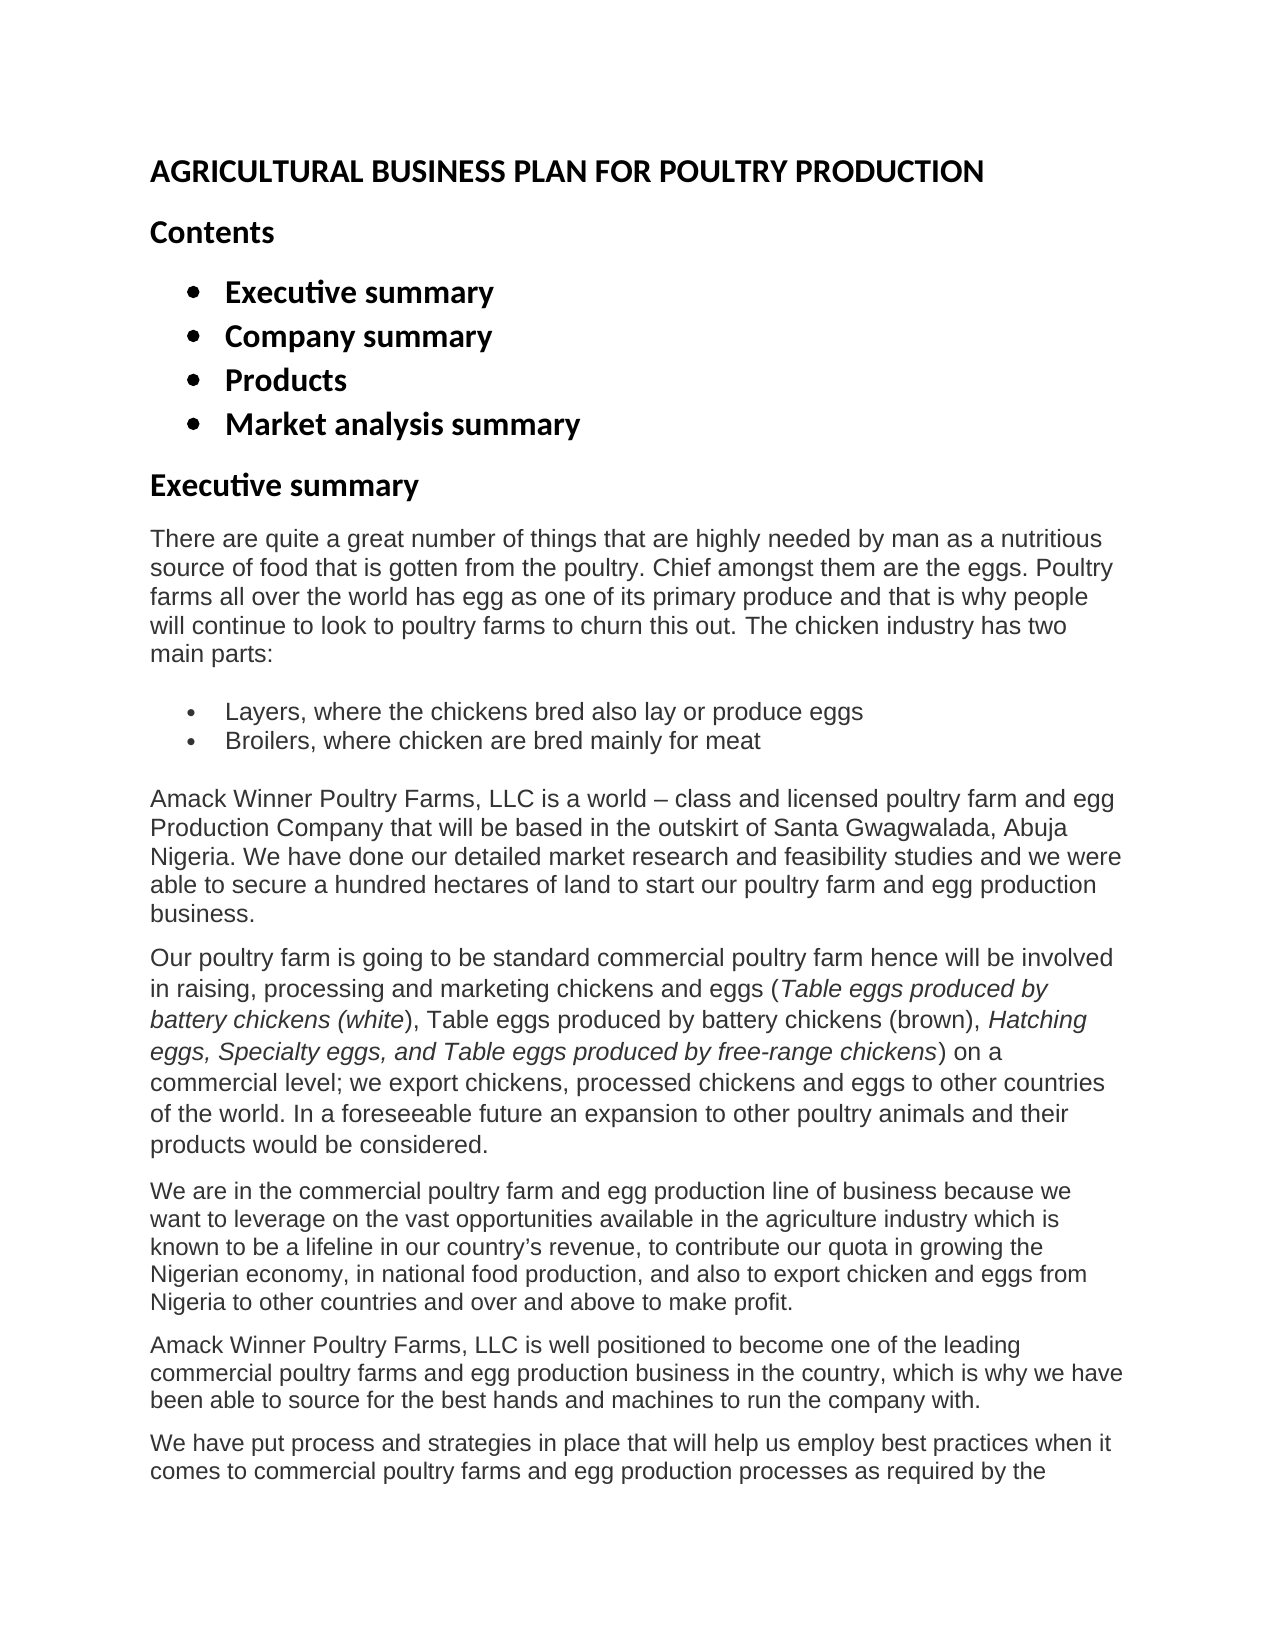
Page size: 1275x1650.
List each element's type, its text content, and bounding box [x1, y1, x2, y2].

text AGRICULTURAL BUSINESS PLAN FOR POULTRY PRODUCTION [150, 150, 1125, 191]
list Executive summary [187, 271, 1125, 312]
text Our poultry farm is going to be standard commercial poultry farm hence will be involved in raising, processing and marketing chickens and eggs (Table eggs produced by battery chickens (white), Table eggs produced by battery chickens (brown), Hatching eggs, Specialty eggs, and Table eggs produced by free-range chickens) on a commercial level; we export chickens, processed chickens and eggs to other countries of the world. In a foreseeable future an expansion to other poultry animals and their products would be considered. [150, 943, 1125, 1158]
text Amack Winner Poultry Farms, LLC is a world – class and licensed poultry farm and egg Production Company that will be based in the outskirt of Santa Gwagwalada, Abuja Nigeria. We have done our detailed market research and feasibility studies and we were able to secure a hundred hectares of land to start our poultry farm and egg production business. [150, 784, 1125, 928]
list Products [187, 359, 1125, 400]
list Market analysis summary [187, 403, 1125, 444]
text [150, 1429, 1125, 1484]
text Executive summary [150, 464, 1125, 504]
list Company summary [187, 315, 1125, 356]
list Broilers, where chicken are bred mainly for meat [187, 726, 1125, 755]
text Amack Winner Poultry Farms, LLC is well positioned to become one of the leading commercial poultry farms and egg production business in the country, which is why we have been able to source for the best hands and machines to run the company with. [150, 1331, 1125, 1414]
text We are in the commercial poultry farm and egg production line of business because we want to leverage on the vast opportunities available in the agriculture industry which is known to be a lifeline in our country’s revenue, to contribute our quota in growing the Nigerian economy, in national food production, and also to export chicken and eggs from Nigeria to other countries and over and above to make profit. [150, 1177, 1125, 1315]
text Contents [150, 211, 1125, 251]
text There are quite a great number of things that are highly needed by man as a nutritious source of food that is gotten from the poultry. Chief amongst them are the eggs. Poultry farms all over the world has egg as one of its primary produce and that is why people will continue to look to poultry farms to churn this out. The chicken industry has two main parts: [150, 524, 1125, 668]
list Layers, where the chickens bred also lay or produce eggs [187, 697, 1125, 726]
